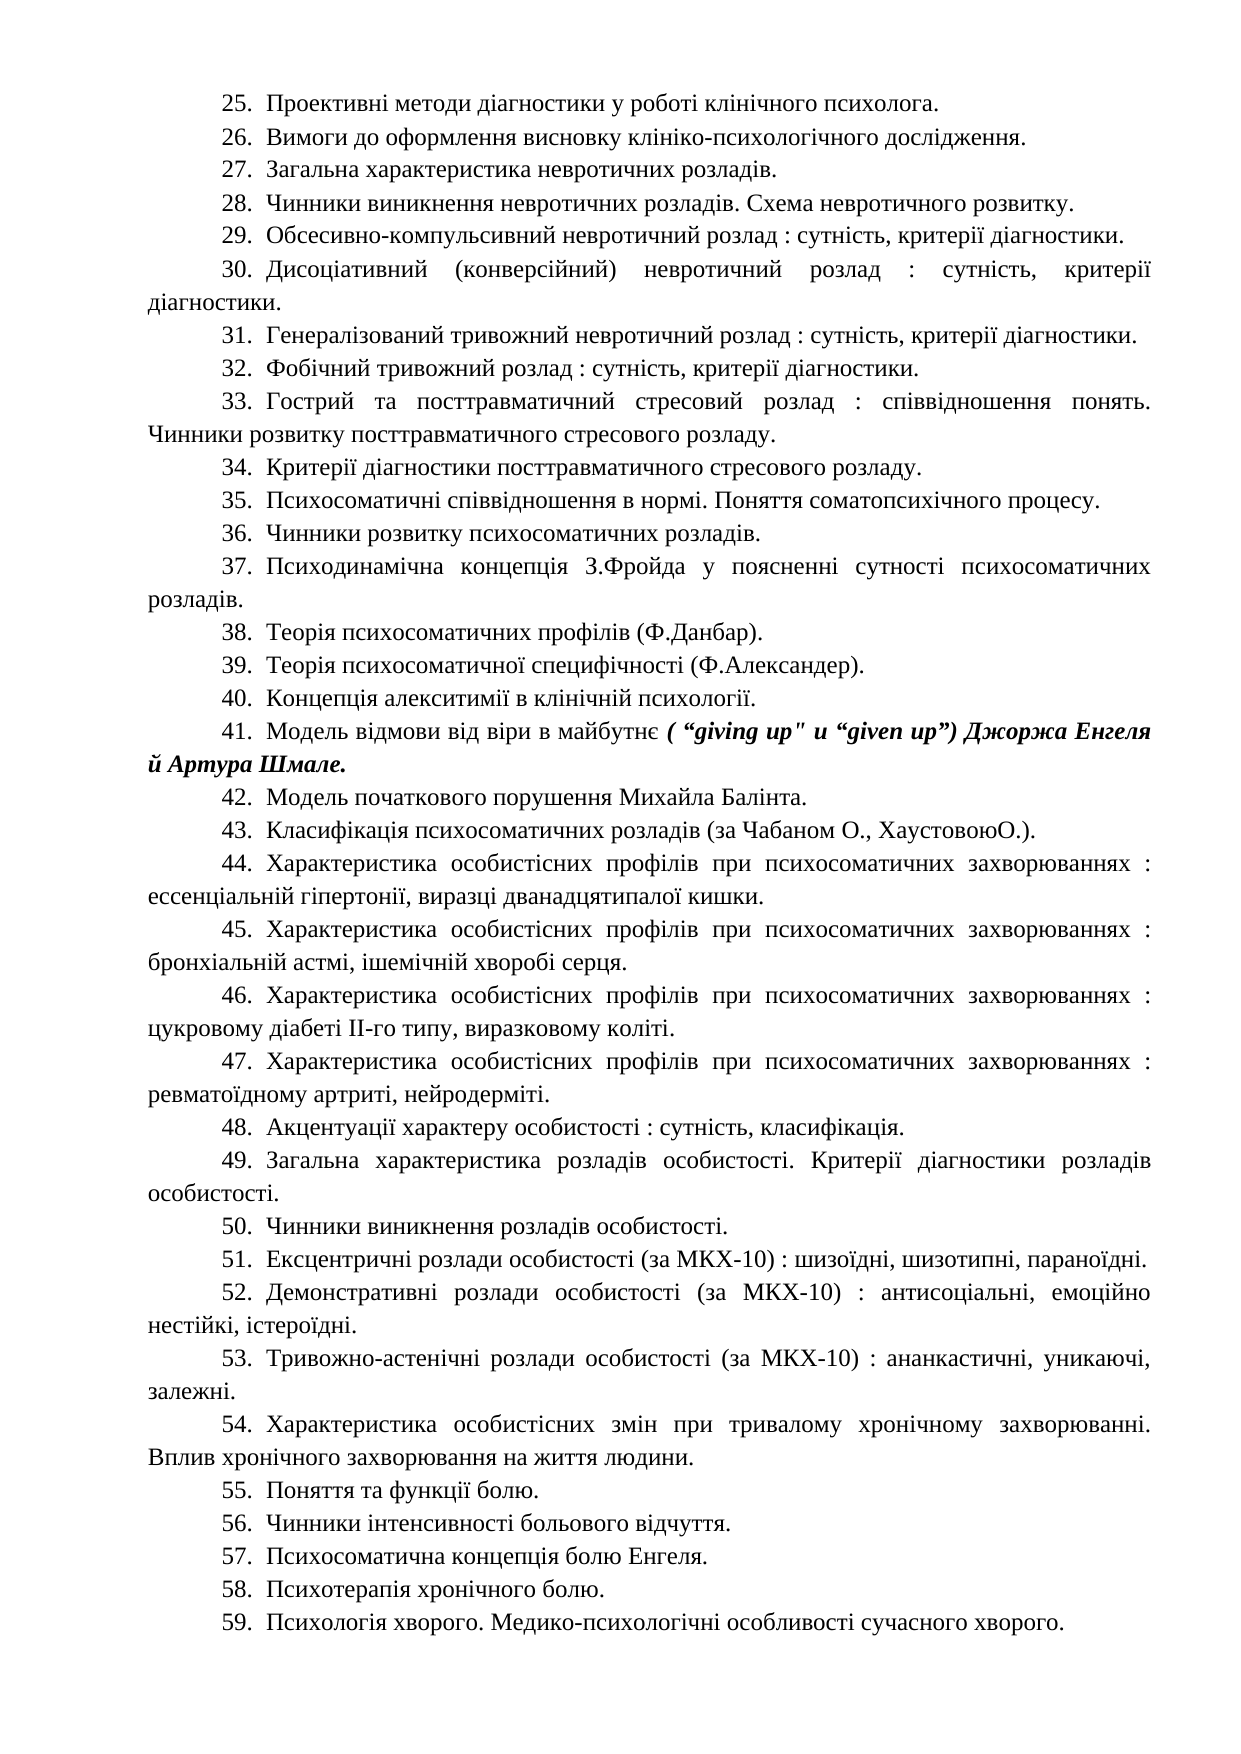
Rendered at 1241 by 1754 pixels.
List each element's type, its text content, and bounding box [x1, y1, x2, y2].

list Чинники інтенсивності больового відчуття. [148, 1508, 1152, 1537]
list Генералізований тривожний невротичний розлад : сутність, критерії діагностики. [148, 320, 1152, 348]
list Модель відмови від віри в майбутнє ( “giving up" и “given up”) Джоржа Енгеля й Артура Шмале. [148, 716, 1152, 778]
list Проективні методи діагностики у роботі клінічного психолога. [148, 88, 1149, 117]
list Акцентуації характеру особистості : сутність, класифікація. [148, 1112, 1152, 1141]
list Чинники розвитку психосоматичних розладів. [148, 518, 1152, 547]
list Вимоги до оформлення висновку клініко-психологічного дослідження. [148, 122, 1152, 150]
list Загальна характеристика невротичних розладів. [148, 154, 1152, 183]
list Характеристика особистісних профілів при психосоматичних захворюваннях : цукровому діабеті ІІ-го типу, виразковому коліті. [148, 980, 1152, 1042]
list Психосоматичні співвідношення в нормі. Поняття соматопсихічного процесу. [148, 485, 1152, 513]
list Фобічний тривожний розлад : сутність, критерії діагностики. [148, 353, 1152, 381]
list Психотерапія хронічного болю. [148, 1574, 1152, 1603]
list Тривожно-астенічні розлади особистості (за МКХ-10) : ананкастичні, уникаючі, залежні. [148, 1343, 1152, 1405]
list Поняття та функції болю. [148, 1475, 1152, 1504]
list Психологія хворого. Медико-психологічні особливості сучасного хворого. [148, 1607, 1152, 1636]
list Загальна характеристика розладів особистості. Критерії діагностики розладів особистості. [148, 1145, 1152, 1207]
list Характеристика особистісних профілів при психосоматичних захворюваннях : бронхіальній астмі, ішемічній хворобі серця. [148, 914, 1152, 976]
list Концепція алекситимії в клінічній психології. [148, 683, 1152, 712]
list Характеристика особистісних профілів при психосоматичних захворюваннях : ревматоїдному артриті, нейродерміті. [148, 1046, 1152, 1108]
list Гострий та посттравматичний стресовий розлад : співвідношення понять. Чинники розвитку посттравматичного стресового розладу. [148, 386, 1152, 447]
list Модель початкового порушення Михайла Балінта. [148, 782, 1152, 811]
list Характеристика особистісних змін при тривалому хронічному захворюванні. Вплив хронічного захворювання на життя людини. [148, 1409, 1152, 1471]
list Характеристика особистісних профілів при психосоматичних захворюваннях : ессенціальній гіпертонії, виразці дванадцятипалої кишки. [148, 848, 1152, 910]
list Ексцентричні розлади особистості (за МКХ-10) : шизоїдні, шизотипні, параноїдні. [148, 1244, 1152, 1273]
list Психодинамічна концепція З.Фройда у поясненні сутності психосоматичних розладів. [148, 551, 1152, 613]
list Психосоматична концепція болю Енгеля. [148, 1541, 1152, 1570]
list Критерії діагностики посттравматичного стресового розладу. [148, 452, 1152, 481]
list Дисоціативний (конверсійний) невротичний розлад : сутність, критерії діагностики. [148, 254, 1152, 315]
list Теорія психосоматичної специфічності (Ф.Александер). [148, 650, 1152, 679]
list Класифікація психосоматичних розладів (за Чабаном О., ХаустовоюО.). [148, 815, 1152, 844]
list Чинники виникнення розладів особистості. [148, 1211, 1152, 1240]
list Демонстративні розлади особистості (за МКХ-10) : антисоціальні, емоційно нестійкі, істероїдні. [148, 1277, 1152, 1339]
list Обсесивно-компульсивний невротичний розлад : сутність, критерії діагностики. [148, 221, 1152, 249]
list Чинники виникнення невротичних розладів. Схема невротичного розвитку. [148, 188, 1152, 216]
list Теорія психосоматичних профілів (Ф.Данбар). [148, 617, 1152, 646]
